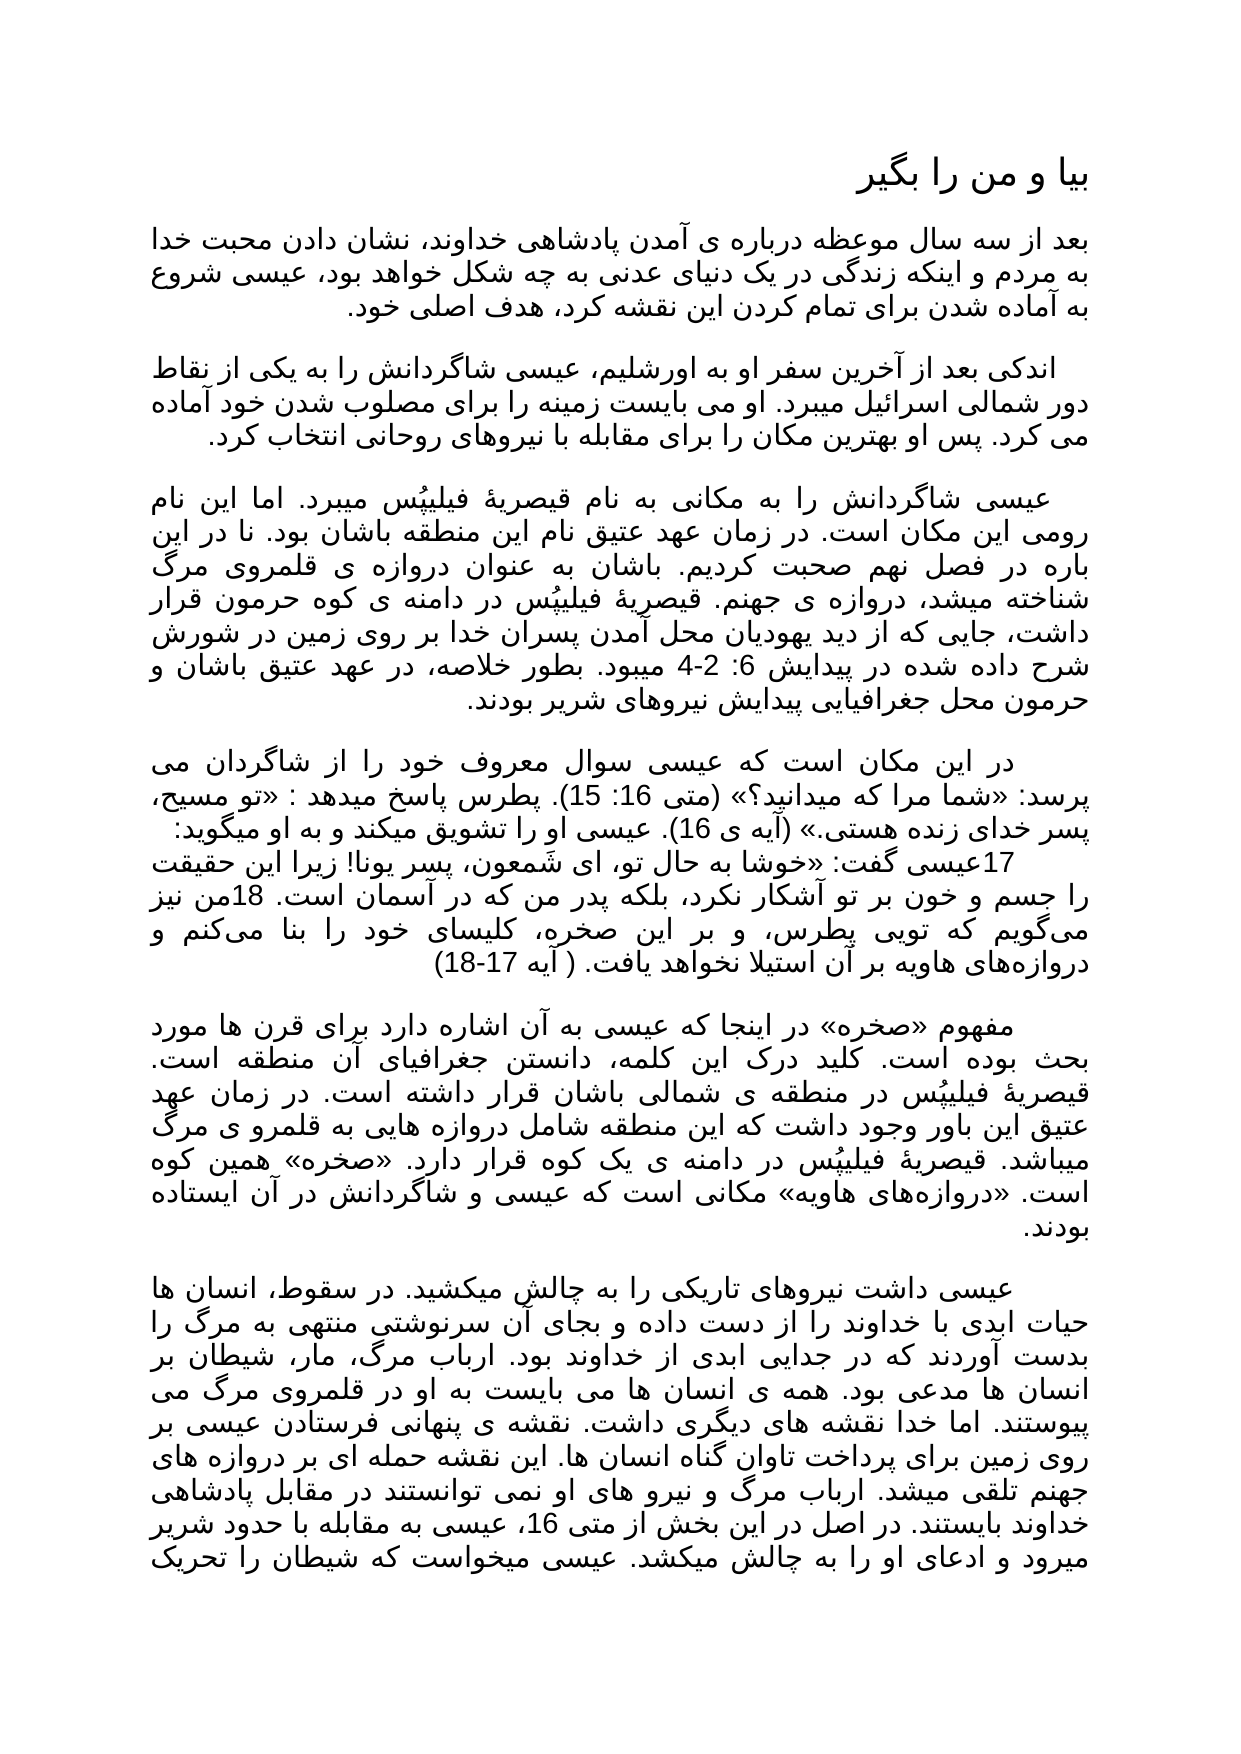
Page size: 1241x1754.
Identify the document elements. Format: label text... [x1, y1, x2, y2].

text بعد از سه سال موعظه درباره ی آمدن پادشاهی خداوند، نشان دادن محبت خدا به مردم و اینکه زندگی در یک دنیای عدنی به چه شکل خواهد بود، عیسی شروع به آماده شدن برای تمام کردن این نقشه کرد، هدف اصلی خود. [150, 222, 1090, 322]
text مفهوم «صخره» در اینجا که عیسی به آن اشاره دارد برای قرن ها مورد بحث بوده است. کلید درک این کلمه، دانستن جغرافیای آن منطقه است. قیصریهٔ فیلیپُس در منطقه ی شمالی باشان قرار داشته است. در زمان عهد عتیق این باور وجود داشت که این منطقه شامل دروازه هایی به قلمرو ی مرگ میباشد. قیصریهٔ فیلیپُس در دامنه ی یک کوه قرار دارد. «صخره» همین کوه است. «دروازه‌های هاویه» مکانی است که عیسی و شاگردانش در آن ایستاده بودند. [150, 1008, 1090, 1242]
text اندکی بعد از آخرین سفر او به اورشلیم، عیسی شاگردانش را به یکی از نقاط دور شمالی اسرائیل میبرد. او می بایست زمینه را برای مصلوب شدن خود آماده می کرد. پس او بهترین مکان را برای مقابله با نیروهای روحانی انتخاب کرد. [150, 351, 1090, 452]
text 17عیسی گفت: «خوشا به حال تو، ای شَمعون، پسر یونا! زیرا این حقیقت را جسم و خون بر تو آشکار نکرد، بلکه پدر من که در آسمان است. 18من نیز می‌گویم که تویی پطرس، و بر این صخره، کلیسای خود را بنا می‌کنم و دروازه‌های هاویه بر آن استیلا نخواهد یافت. ( آیه 17-18) [150, 845, 1090, 979]
text عیسی شاگردانش را به مکانی به نام قیصریهٔ فیلیپُس میبرد. اما این نام رومی این مکان است. در زمان عهد عتیق نام این منطقه باشان بود. نا در این باره در فصل نهم صحبت کردیم. باشان به عنوان دروازه ی قلمروی مرگ شناخته میشد، دروازه ی جهنم. قیصریهٔ فیلیپُس در دامنه ی کوه حرمون قرار داشت، جایی که از دید یهودیان محل آمدن پسران خدا بر روی زمین در شورش شرح داده شده در پیدایش 6: 2-4 میبود. بطور خلاصه، در عهد عتیق باشان و حرمون محل جغرافیایی پیدایش نیروهای شریر بودند. [150, 481, 1090, 715]
text بیا و من را بگیر [150, 150, 1090, 193]
text در این مکان است که عیسی سوال معروف خود را از شاگردان می پرسد: «شما مرا که میدانید؟» (متی 16: 15). پطرس پاسخ میدهد : «تو مسیح، پسر خدای زنده هستی.» (آیه ی 16). عیسی او را تشویق میکند و به او میگوید: [150, 744, 1090, 845]
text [150, 1271, 1090, 1573]
